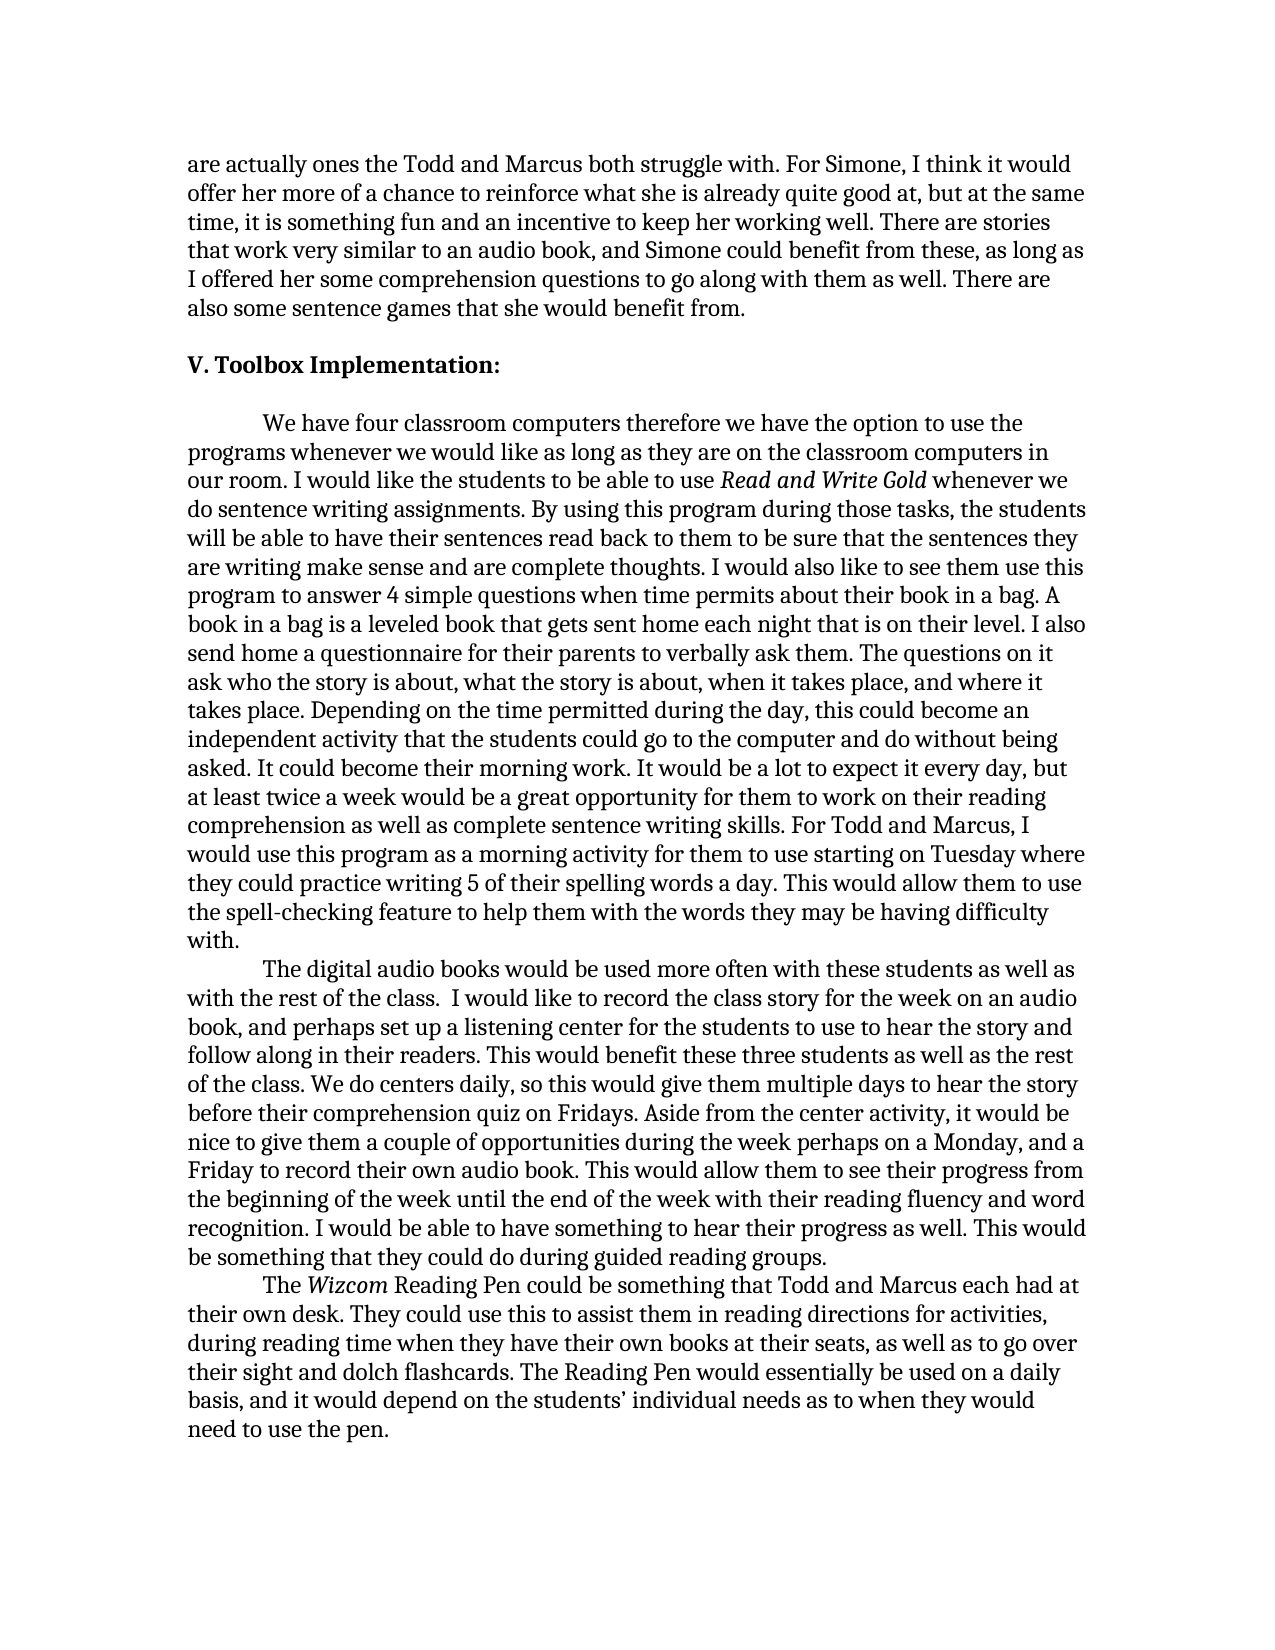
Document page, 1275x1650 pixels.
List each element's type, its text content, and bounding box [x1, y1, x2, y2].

text The digital audio books would be used more often with these students as well as with the rest of the class. I would like to record the class story for the week on an audio book, and perhaps set up a listening center for the students to use to hear the story and follow along in their readers. This would benefit these three students as well as the rest of the class. We do centers daily, so this would give them multiple days to hear the story before their comprehension quiz on Fridays. Aside from the center activity, it would be nice to give them a couple of opportunities during the week perhaps on a Monday, and a Friday to record their own audio book. This would allow them to see their progress from the beginning of the week until the end of the week with their reading fluency and word recognition. I would be able to have something to hear their progress as well. This would be something that they could do during guided reading groups. [187, 955, 1087, 1271]
text The Wizcom Reading Pen could be something that Todd and Marcus each had at their own desk. They could use this to assist them in reading directions for activities, during reading time when they have their own books at their seats, as well as to go over their sight and dolch flashcards. The Reading Pen would essentially be used on a daily basis, and it would depend on the students’ individual needs as to when they would need to use the pen. [187, 1271, 1087, 1444]
text We have four classroom computers therefore we have the option to use the programs whenever we would like as long as they are on the classroom computers in our room. I would like the students to be able to use Read and Write Gold whenever we do sentence writing assignments. By using this program during those tasks, the students will be able to have their sentences read back to them to be sure that the sentences they are writing make sense and are complete thoughts. I would also like to see them use this program to answer 4 simple questions when time permits about their book in a bag. A book in a bag is a leveled book that gets sent home each night that is on their level. I also send home a questionnaire for their parents to verbally ask them. The questions on it ask who the story is about, what the story is about, when it takes place, and where it takes place. Depending on the time permitted during the day, this could become an independent activity that the students could go to the computer and do without being asked. It could become their morning work. It would be a lot to expect it every day, but at least twice a week would be a great opportunity for them to work on their reading comprehension as well as complete sentence writing skills. For Todd and Marcus, I would use this program as a morning activity for them to use starting on Tuesday where they could practice writing 5 of their spelling words a day. This would allow them to use the spell-checking feature to help them with the words they may be having difficulty with. [187, 409, 1087, 955]
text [187, 150, 1087, 322]
text V. Toolbox Implementation: [187, 351, 1087, 380]
